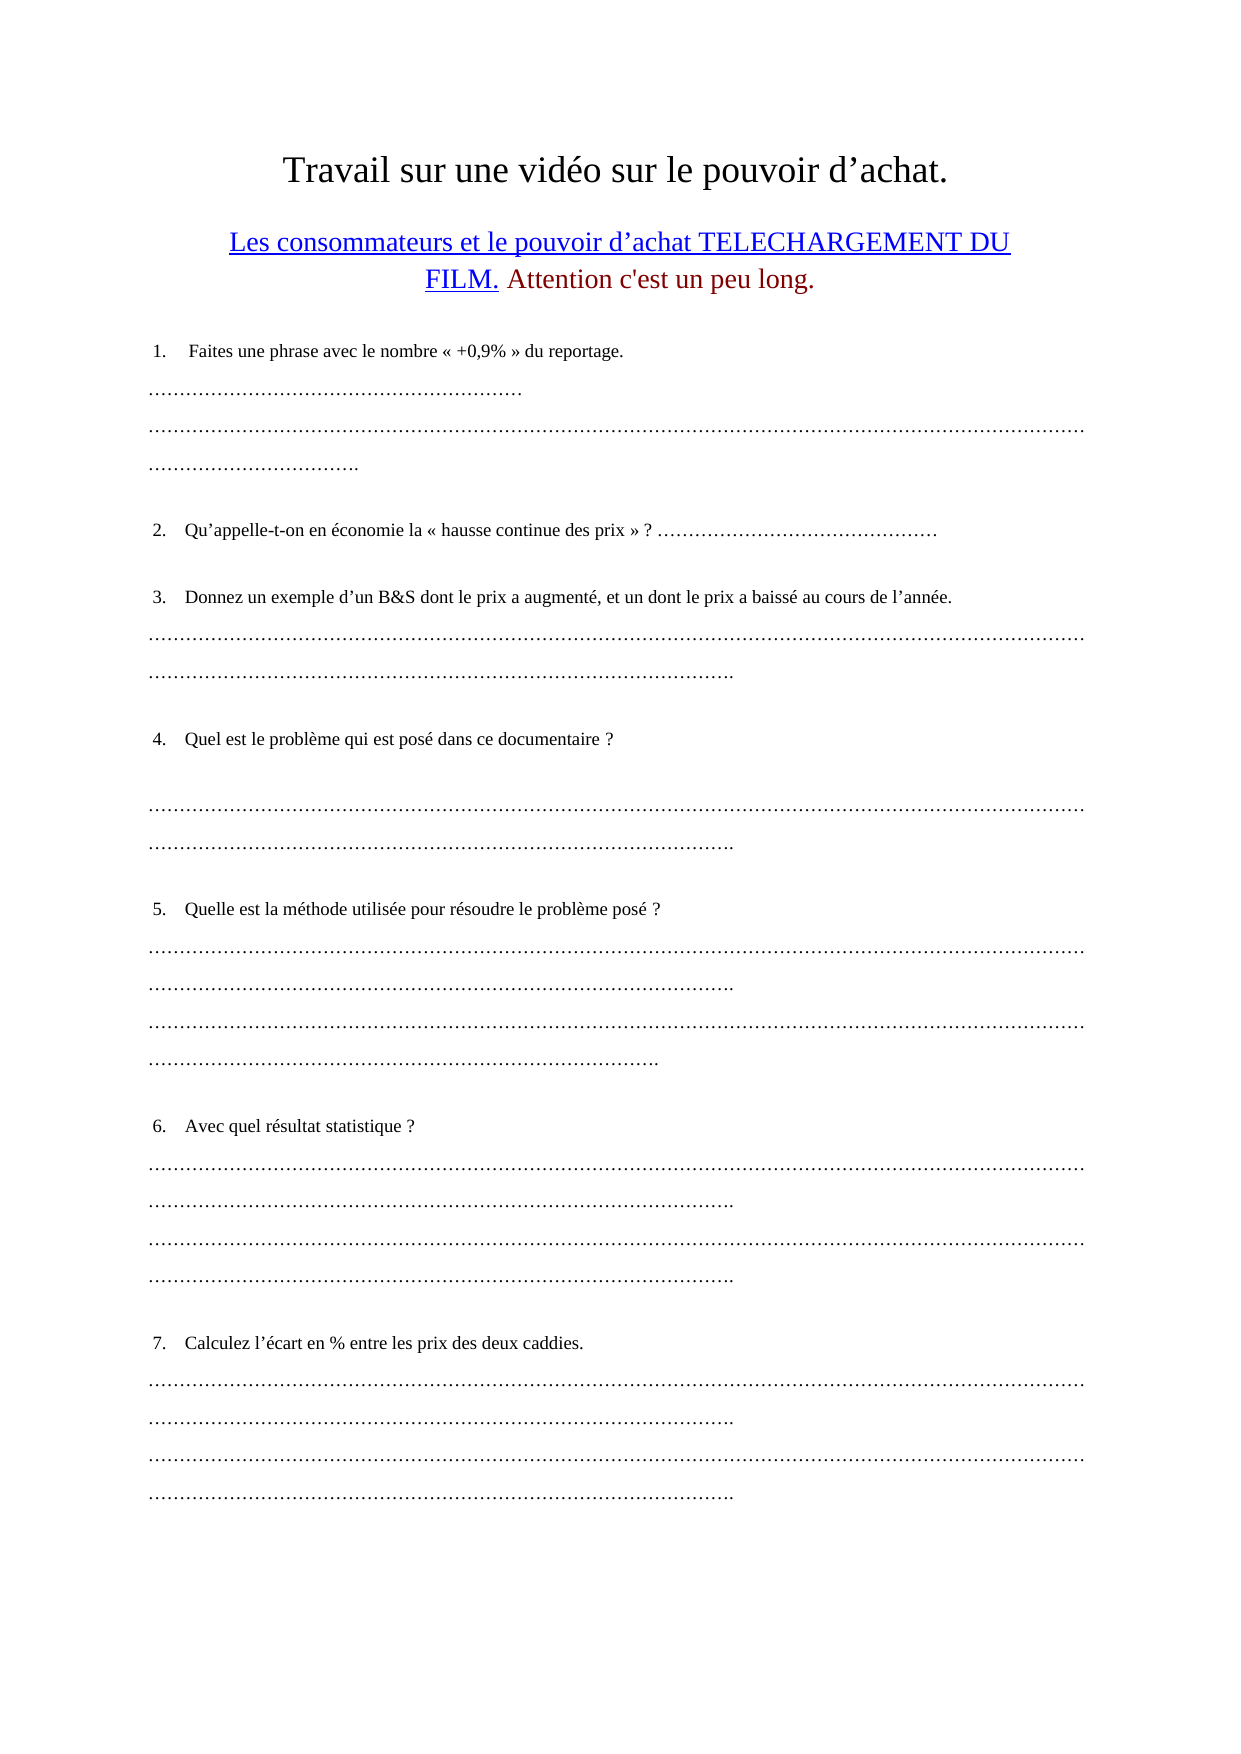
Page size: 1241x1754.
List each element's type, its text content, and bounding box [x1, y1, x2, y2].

text Les consommateurs et le pouvoir d’achat TELECHARGEMENT DU FILM. Attention c'est un peu long. [148, 220, 1093, 295]
text 2. Qu’appelle-t-on en économie la « hausse continue des prix » ? ……………………………………… [148, 503, 1093, 541]
text 1. Faites une phrase avec le nombre « +0,9% » du reportage.………………………………………………………………………………………………………………………………………………………………………………………………………………………. [148, 324, 1093, 474]
text 3. Donnez un exemple d’un B&S dont le prix a augmenté, et un dont le prix a baissé au cours de l’année. ………………………………………………………………………………………………………………………………………………………………………………………………………………………. [148, 570, 1093, 682]
text Travail sur une vidéo sur le pouvoir d’achat. [148, 148, 1093, 191]
text 4. Quel est le problème qui est posé dans ce documentaire ? [148, 712, 1093, 749]
text 6. Avec quel résultat statistique ?……………………………………………………………………………………………………………………………………………………………………………………………………………………….………………………………………………………………………………………………………………………………………………………………………………………………………………………. [148, 1099, 1093, 1287]
text 5. Quelle est la méthode utilisée pour résoudre le problème posé ?……………………………………………………………………………………………………………………………………………………………………………………………………………………….……………………………………………………………………………………………………………………………………………………………………………………………………………. [148, 882, 1093, 1070]
text 7. Calculez l’écart en % entre les prix des deux caddies.……………………………………………………………………………………………………………………………………………………………………………………………………………………….………………………………………………………………………………………………………………………………………………………………………………………………………………………. [148, 1316, 1093, 1503]
text ………………………………………………………………………………………………………………………………………………………………………………………………………………………. [148, 778, 1093, 853]
